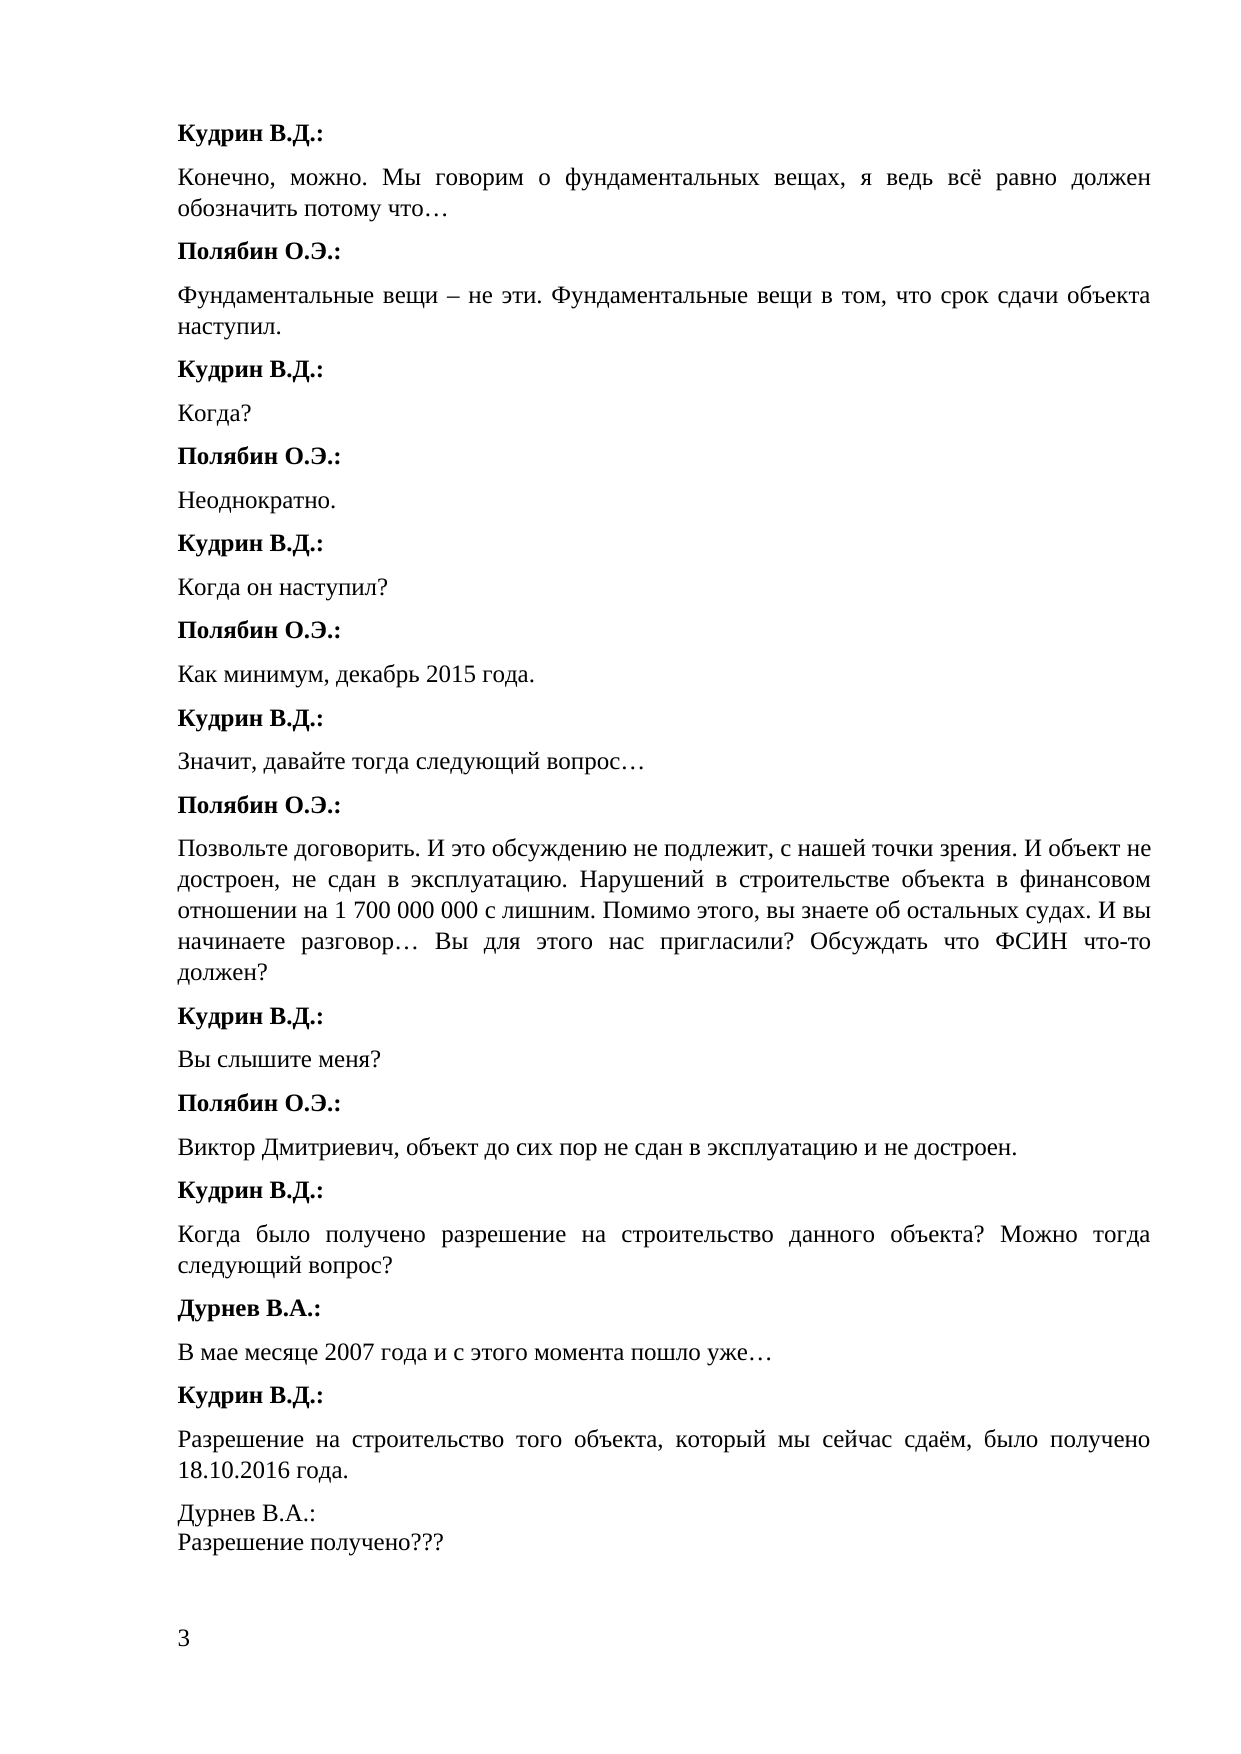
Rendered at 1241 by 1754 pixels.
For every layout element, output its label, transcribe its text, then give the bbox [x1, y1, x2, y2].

subtitle Полябин О.Э.: [177, 441, 1152, 470]
subtitle Полябин О.Э.: [177, 1088, 1152, 1117]
subtitle Кудрин В.Д.: [177, 528, 1152, 557]
subtitle Кудрин В.Д.: [177, 1380, 1152, 1409]
text Вы слышите меня? [177, 1044, 1152, 1073]
subtitle Кудрин В.Д.: [177, 1001, 1152, 1030]
text Фундаментальные вещи – не эти. Фундаментальные вещи в том, что срок сдачи объекта наступил. [177, 280, 1152, 339]
text Конечно, можно. Мы говорим о фундаментальных вещах, я ведь всё равно должен обозначить потому что… [177, 162, 1152, 221]
text Разрешение на строительство того объекта, который мы сейчас сдаём, было получено 18.10.2016 года. [177, 1424, 1152, 1484]
text Когда? [177, 398, 1152, 427]
subtitle Полябин О.Э.: [177, 236, 1152, 265]
text Дурнев В.А.: [177, 1498, 1152, 1527]
text Значит, давайте тогда следующий вопрос… [177, 746, 1152, 775]
subtitle Кудрин В.Д.: [177, 354, 1152, 383]
subtitle Дурнев В.А.: [177, 1293, 1152, 1322]
subtitle Полябин О.Э.: [177, 616, 1152, 644]
text Когда он наступил? [177, 572, 1152, 601]
text В мае месяце 2007 года и с этого момента пошло уже… [177, 1337, 1152, 1366]
subtitle Кудрин В.Д.: [177, 118, 1152, 147]
text Неоднократно. [177, 485, 1152, 514]
text Когда было получено разрешение на строительство данного объекта? Можно тогда следующий вопрос? [177, 1219, 1152, 1278]
text Разрешение получено??? [177, 1527, 1152, 1556]
text Позвольте договорить. И это обсуждению не подлежит, с нашей точки зрения. И объект не достроен, не сдан в эксплуатацию. Нарушений в строительстве объекта в финансовом отношении на 1 700 000 000 с лишним. Помимо этого, вы знаете об остальных судах. И вы начинаете разговор… Вы для этого нас пригласили? Обсуждать что ФСИН что-то должен? [177, 833, 1152, 986]
text Как минимум, декабрь 2015 года. [177, 659, 1152, 688]
subtitle Кудрин В.Д.: [177, 1175, 1152, 1204]
subtitle Кудрин В.Д.: [177, 703, 1152, 731]
subtitle Полябин О.Э.: [177, 790, 1152, 818]
text Виктор Дмитриевич, объект до сих пор не сдан в эксплуатацию и не достроен. [177, 1132, 1152, 1160]
